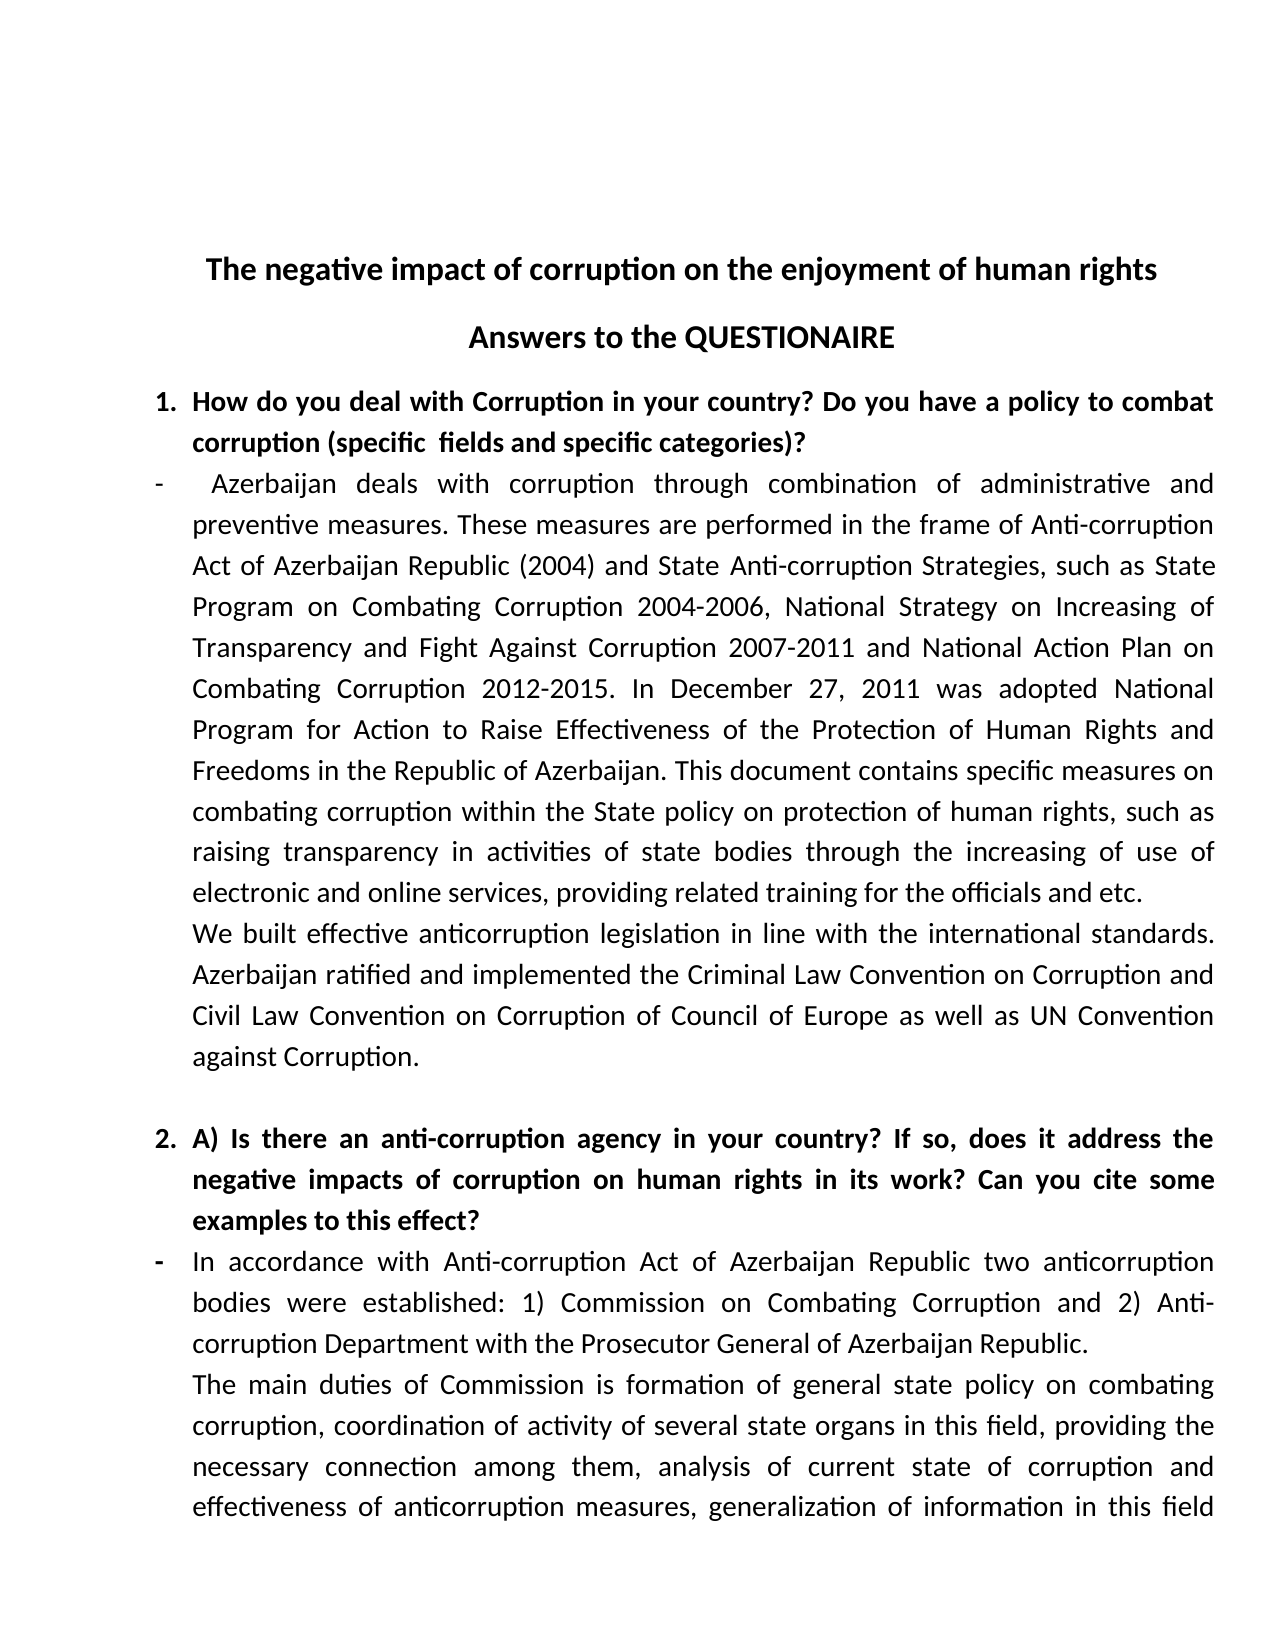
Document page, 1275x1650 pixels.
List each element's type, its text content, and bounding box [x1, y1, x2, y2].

list How do you deal with Corruption in your country? Do you have a policy to combat corruption (specific fields and specific categories)? [154, 383, 1216, 460]
list Azerbaijan deals with corruption through combination of administrative and preventive measures. These measures are performed in the frame of Anti-corruption Act of Azerbaijan Republic (2004) and State Anti-corruption Strategies, such as State Program on Combating Corruption 2004-2006, National Strategy on Increasing of Transparency and Fight Against Corruption 2007-2011 and National Action Plan on Combating Corruption 2012-2015. In December 27, 2011 was adopted National Program for Action to Raise Effectiveness of the Protection of Human Rights and Freedoms in the Republic of Azerbaijan. This document contains specific measures on combating corruption within the State policy on protection of human rights, such as raising transparency in activities of state bodies through the increasing of use of electronic and online services, providing related training for the officials and etc. [154, 465, 1216, 910]
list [192, 1366, 1216, 1524]
list In accordance with Anti-corruption Act of Azerbaijan Republic two anticorruption bodies were established: 1) Commission on Combating Corruption and 2) Anti-corruption Department with the Prosecutor General of Azerbaijan Republic. [154, 1243, 1216, 1360]
list A) Is there an anti-corruption agency in your country? If so, does it address the negative impacts of corruption on human rights in its work? Can you cite some examples to this effect? [154, 1120, 1216, 1238]
list We built effective anticorruption legislation in line with the international standards. Azerbaijan ratified and implemented the Criminal Law Convention on Corruption and Civil Law Convention on Corruption of Council of Europe as well as UN Convention against Corruption. [192, 915, 1216, 1074]
text The negative impact of corruption on the enjoyment of human rights [148, 248, 1216, 289]
text Answers to the QUESTIONAIRE [148, 316, 1216, 356]
